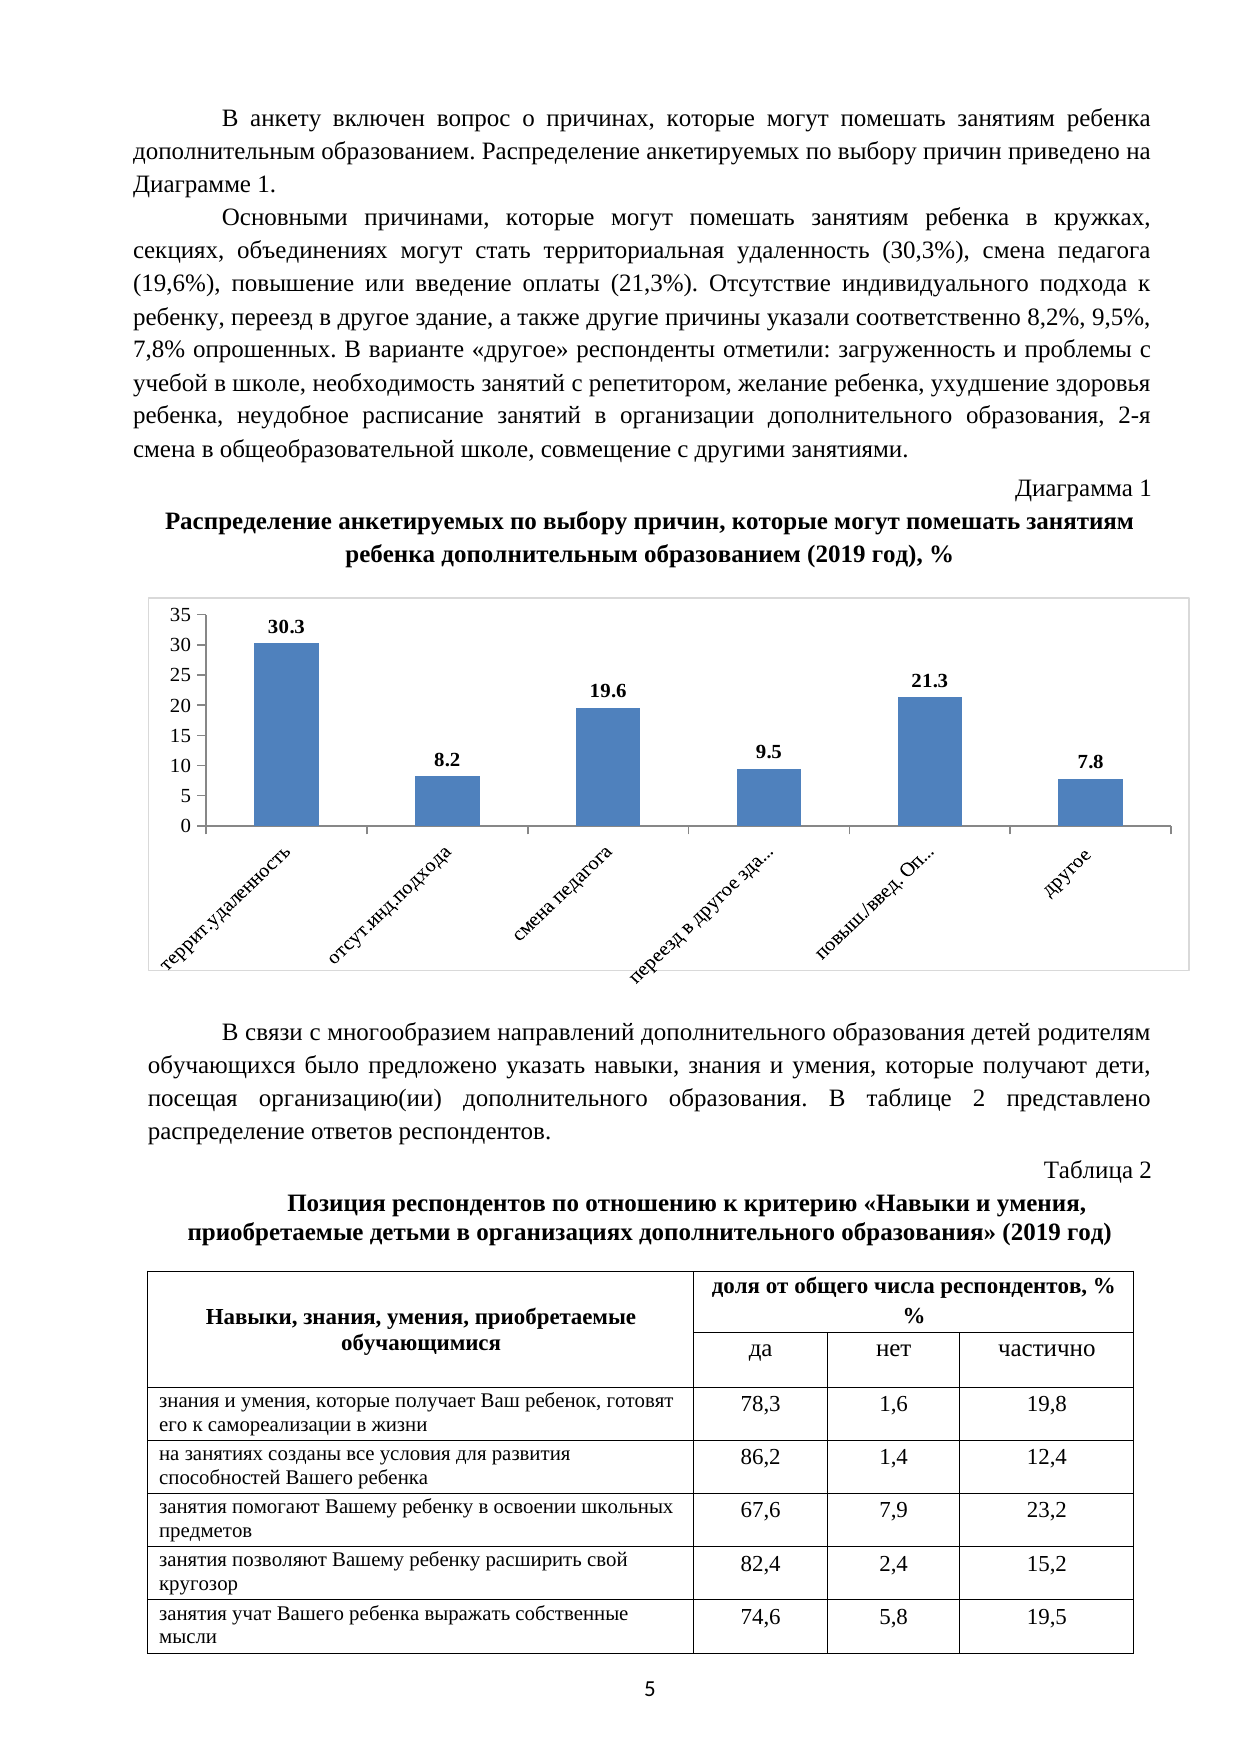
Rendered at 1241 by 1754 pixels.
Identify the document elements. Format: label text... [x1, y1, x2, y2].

table_cell 1,4 [828, 1441, 959, 1493]
table_cell 78,3 [694, 1388, 827, 1440]
table_cell 19,5 [960, 1600, 1133, 1652]
table_cell занятия помогают Вашему ребенку в освоении школьных предметов [148, 1494, 693, 1546]
table_cell частично [960, 1333, 1133, 1387]
table_cell 19,8 [960, 1388, 1133, 1440]
table_cell занятия позволяют Вашему ребенку расширить свой кругозор [148, 1547, 693, 1599]
table_cell 15,2 [960, 1547, 1133, 1599]
table_cell занятия учат Вашего ребенка выражать собственные мысли [148, 1600, 693, 1652]
table_cell 12,4 [960, 1441, 1133, 1493]
table_cell 86,2 [694, 1441, 827, 1493]
table_cell 2,4 [828, 1547, 959, 1599]
table_cell 74,6 [694, 1600, 827, 1652]
text Таблица 2 [148, 1155, 1152, 1184]
table_header доля от общего числа респондентов, %% [694, 1272, 1133, 1332]
text Распределение анкетируемых по выбору причин, которые могут помешать занятиям ребенка дополнительным образованием (2019 год), % [148, 506, 1152, 568]
table_cell знания и умения, которые получает Ваш ребенок, готовят его к самореализации в жизни [148, 1388, 693, 1440]
table_cell 5,8 [828, 1600, 959, 1652]
table_cell 23,2 [960, 1494, 1133, 1546]
text Позиция респондентов по отношению к критерию «Навыки и умения, приобретаемые детьми в организациях дополнительного образования» (2019 год) [148, 1188, 1152, 1246]
text В связи с многообразием направлений дополнительного образования детей родителям обучающихся было предложено указать навыки, знания и умения, которые получают дети, посещая организацию(ии) дополнительного образования. В таблице 2 представлено распределение ответов респондентов. [148, 1017, 1152, 1144]
table_cell нет [828, 1333, 959, 1387]
text Диаграмма 1 [148, 473, 1152, 502]
table_cell 67,6 [694, 1494, 827, 1546]
text Основными причинами, которые могут помешать занятиям ребенка в кружках, секциях, объединениях могут стать территориальная удаленность (30,3%), смена педагога (19,6%), повышение или введение оплаты (21,3%). Отсутствие индивидуального подхода к ребенку, переезд в другое здание, а также другие причины указали соответственно 8,2%, 9,5%, 7,8% опрошенных. В варианте «другое» респонденты отметили: загруженность и проблемы с учебой в школе, необходимость занятий с репетитором, желание ребенка, ухудшение здоровья ребенка, неудобное расписание занятий в организации дополнительного образования, 2-я смена в общеобразовательной школе, совмещение с другими занятиями. [133, 202, 1152, 462]
table_cell на занятиях созданы все условия для развития способностей Вашего ребенка [148, 1441, 693, 1493]
table_cell да [694, 1333, 827, 1387]
table_cell 82,4 [694, 1547, 827, 1599]
text В анкету включен вопрос о причинах, которые могут помешать занятиям ребенка дополнительным образованием. Распределение анкетируемых по выбору причин приведено на Диаграмме 1. [133, 103, 1152, 198]
table_cell 1,6 [828, 1388, 959, 1440]
table_header Навыки, знания, умения, приобретаемые обучающимися [148, 1272, 693, 1387]
table_cell 7,9 [828, 1494, 959, 1546]
